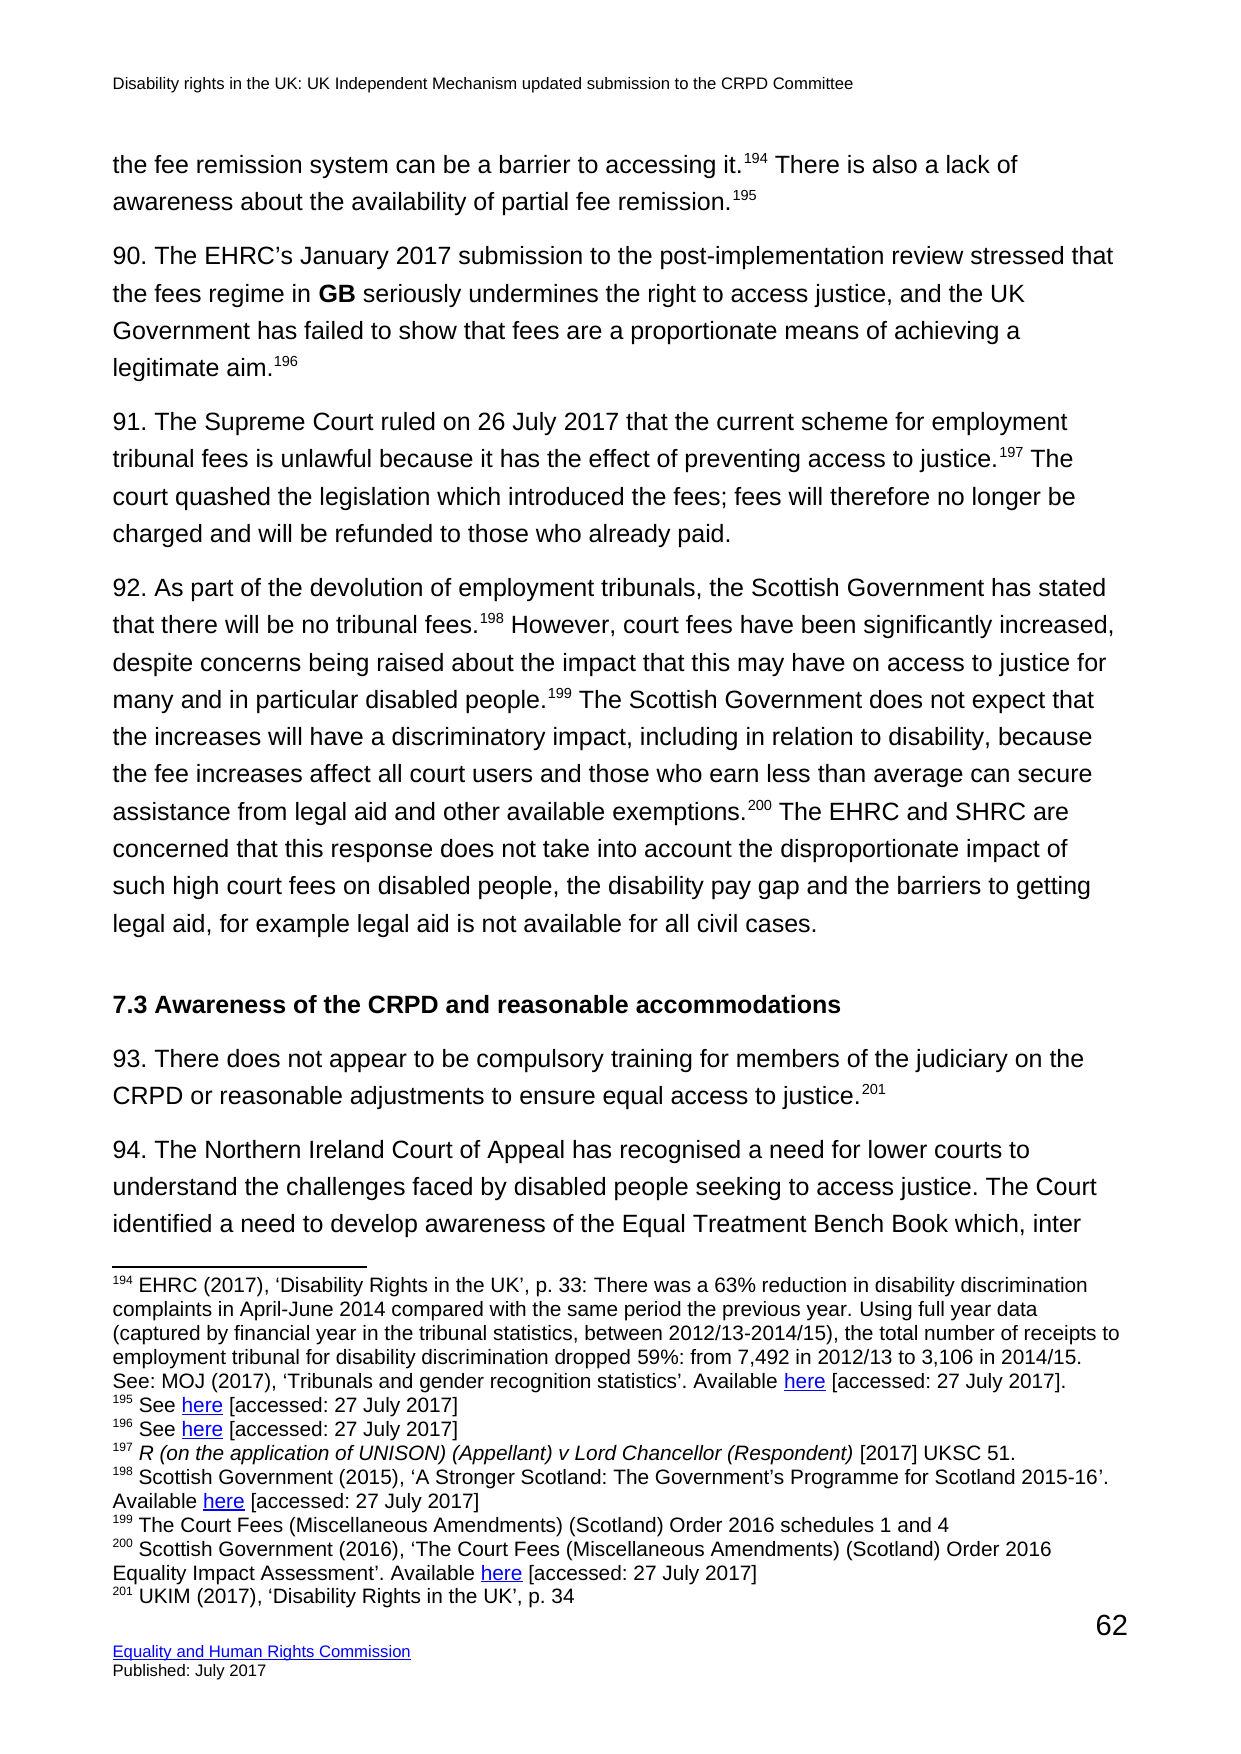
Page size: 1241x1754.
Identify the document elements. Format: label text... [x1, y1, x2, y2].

list As part of the devolution of employment tribunals, the Scottish Government has stated that there will be no tribunal fees. However, court fees have been significantly increased, despite concerns being raised about the impact that this may have on access to justice for many and in particular disabled people. The Scottish Government does not expect that the increases will have a discriminatory impact, including in relation to disability, because the fee increases affect all court users and those who earn less than average can secure assistance from legal aid and other available exemptions. The EHRC and SHRC are concerned that this response does not take into account the disproportionate impact of such high court fees on disabled people, the disability pay gap and the barriers to getting legal aid, for example legal aid is not available for all civil cases. [112, 573, 1128, 937]
title 7.3 Awareness of the CRPD and reasonable accommodations [112, 989, 1128, 1018]
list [112, 1135, 1128, 1238]
list The Supreme Court ruled on 26 July 2017 that the current scheme for employment tribunal fees is unlawful because it has the effect of preventing access to justice. The court quashed the legislation which introduced the fees; fees will therefore no longer be charged and will be refunded to those who already paid. [112, 407, 1128, 548]
list The EHRC’s January 2017 submission to the post-implementation review stressed that the fees regime in GB seriously undermines the right to access justice, and the UK Government has failed to show that fees are a proportionate means of achieving a legitimate aim. [112, 241, 1128, 382]
title There does not appear to be compulsory training for members of the judiciary on the CRPD or reasonable adjustments to ensure equal access to justice. [112, 1043, 1128, 1109]
list The number of applications to employment tribunals, including disability discrimination claims, dropped significantly following the introduction of fees in GB, and the complexity of the fee remission system can be a barrier to accessing it. There is also a lack of awareness about the availability of partial fee remission. [112, 150, 1128, 216]
